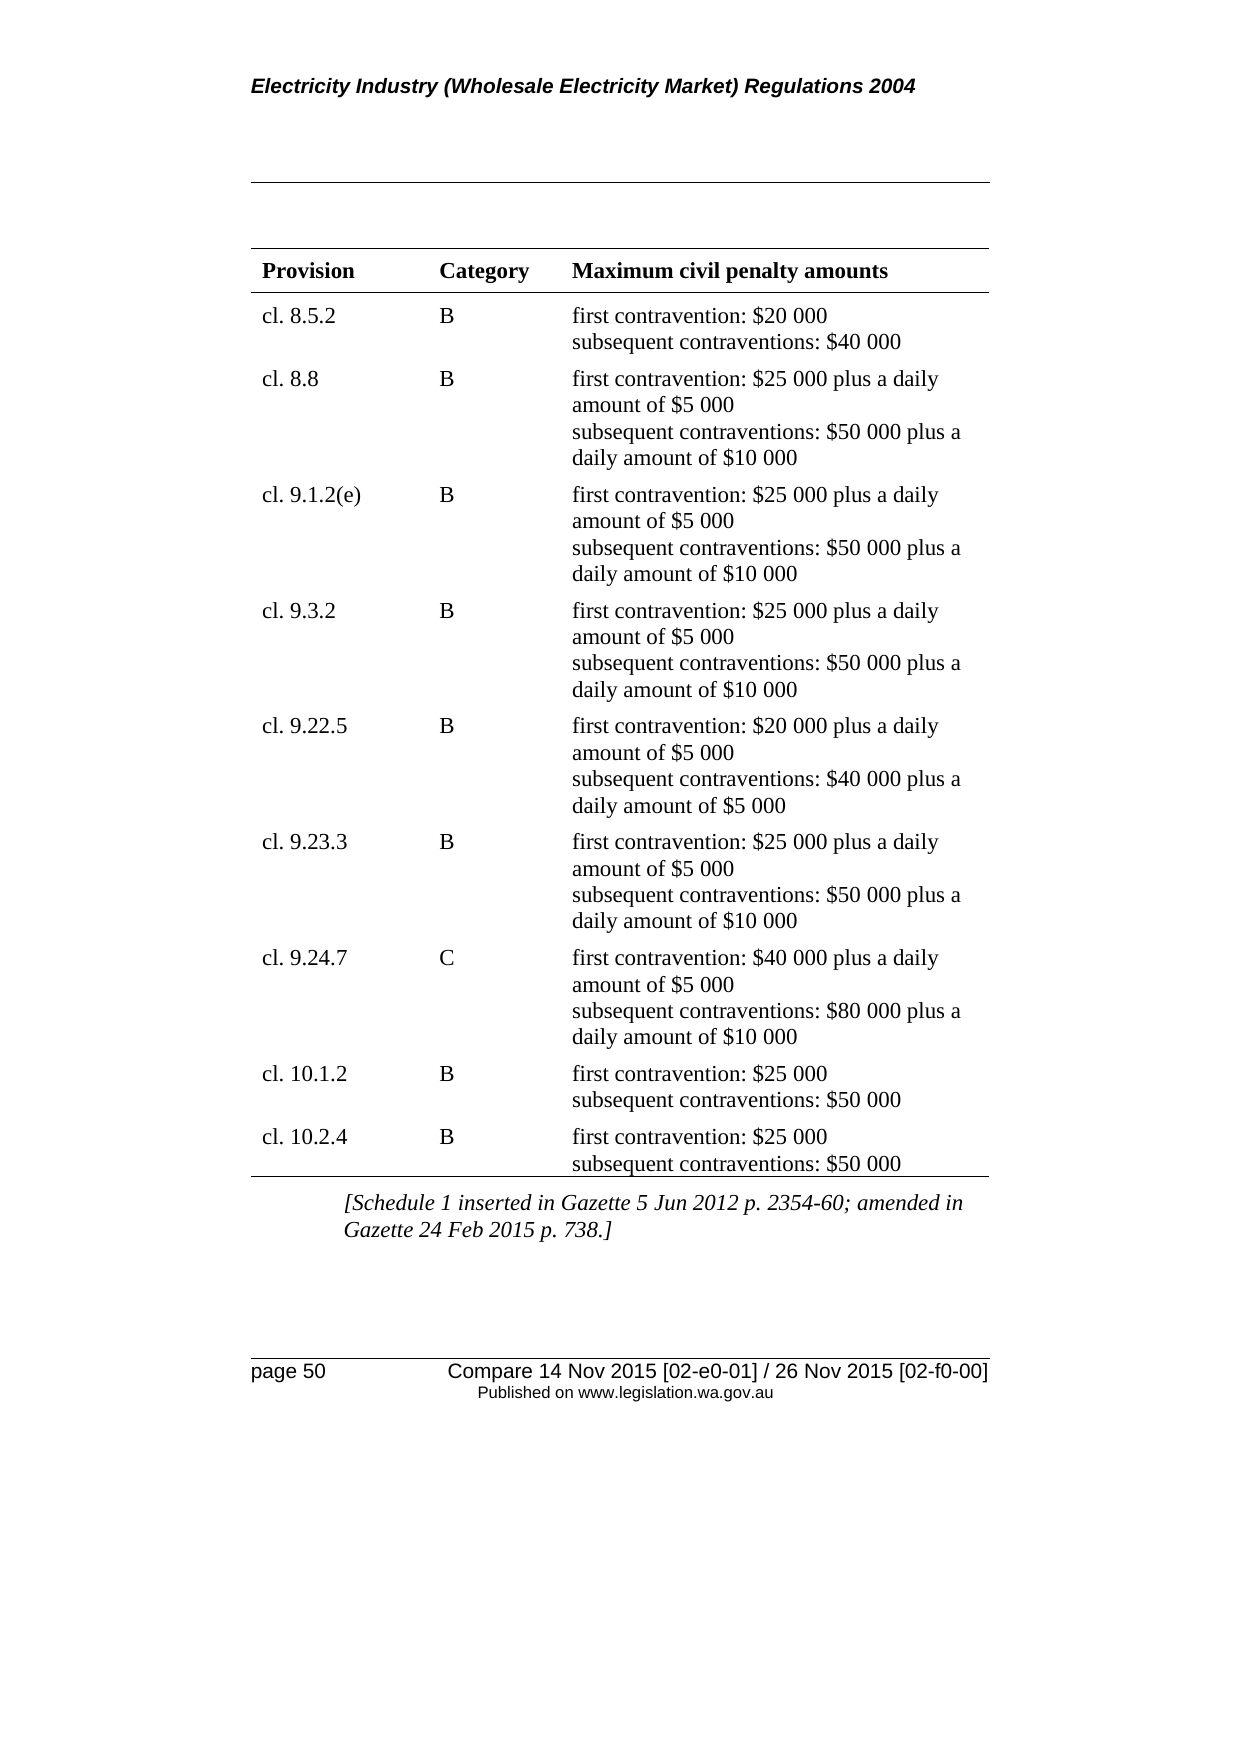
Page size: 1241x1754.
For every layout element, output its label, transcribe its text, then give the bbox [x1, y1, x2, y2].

table_cell B [428, 1113, 561, 1176]
table_cell cl. 9.24.7 [251, 934, 428, 1050]
table_cell B [428, 1050, 561, 1113]
table_cell C [428, 934, 561, 1050]
table_cell first contravention: $25 000 subsequent contraventions: $50 000 [561, 1050, 989, 1113]
table_cell first contravention: $25 000 plus a daily amount of $5 000 subsequent contraventions: $50 000 plus a daily amount of $10 000 [561, 355, 989, 471]
table_cell B [428, 355, 561, 471]
text [Schedule 1 inserted in Gazette 5 Jun 2012 p. 2354-60; amended in Gazette 24 Feb 2015 p. 738.] [251, 1189, 990, 1242]
table_cell B [428, 586, 561, 702]
table_header Provision [251, 249, 428, 292]
table_cell B [428, 293, 561, 355]
table_cell first contravention: $25 000 subsequent contraventions: $50 000 [561, 1113, 989, 1176]
table_cell first contravention: $25 000 plus a daily amount of $5 000 subsequent contraventions: $50 000 plus a daily amount of $10 000 [561, 471, 989, 586]
table_cell cl. 9.22.5 [251, 702, 428, 818]
table_cell cl. 10.1.2 [251, 1050, 428, 1113]
table_cell first contravention: $20 000 subsequent contraventions: $40 000 [561, 293, 989, 355]
table_cell first contravention: $25 000 plus a daily amount of $5 000 subsequent contraventions: $50 000 plus a daily amount of $10 000 [561, 818, 989, 934]
table_cell first contravention: $40 000 plus a daily amount of $5 000 subsequent contraventions: $80 000 plus a daily amount of $10 000 [561, 934, 989, 1050]
table_cell cl. 8.8 [251, 355, 428, 471]
table_cell first contravention: $20 000 plus a daily amount of $5 000 subsequent contraventions: $40 000 plus a daily amount of $5 000 [561, 702, 989, 818]
table_cell cl. 10.2.4 [251, 1113, 428, 1176]
table_cell cl. 8.5.2 [251, 293, 428, 355]
table_cell first contravention: $25 000 plus a daily amount of $5 000 subsequent contraventions: $50 000 plus a daily amount of $10 000 [561, 586, 989, 702]
table_header Maximum civil penalty amounts [561, 249, 989, 292]
table_cell cl. 9.1.2(e) [251, 471, 428, 586]
table_cell cl. 9.3.2 [251, 586, 428, 702]
table_cell cl. 9.23.3 [251, 818, 428, 934]
table_cell B [428, 471, 561, 586]
table_header Category [428, 249, 561, 292]
table_cell B [428, 702, 561, 818]
table_cell B [428, 818, 561, 934]
